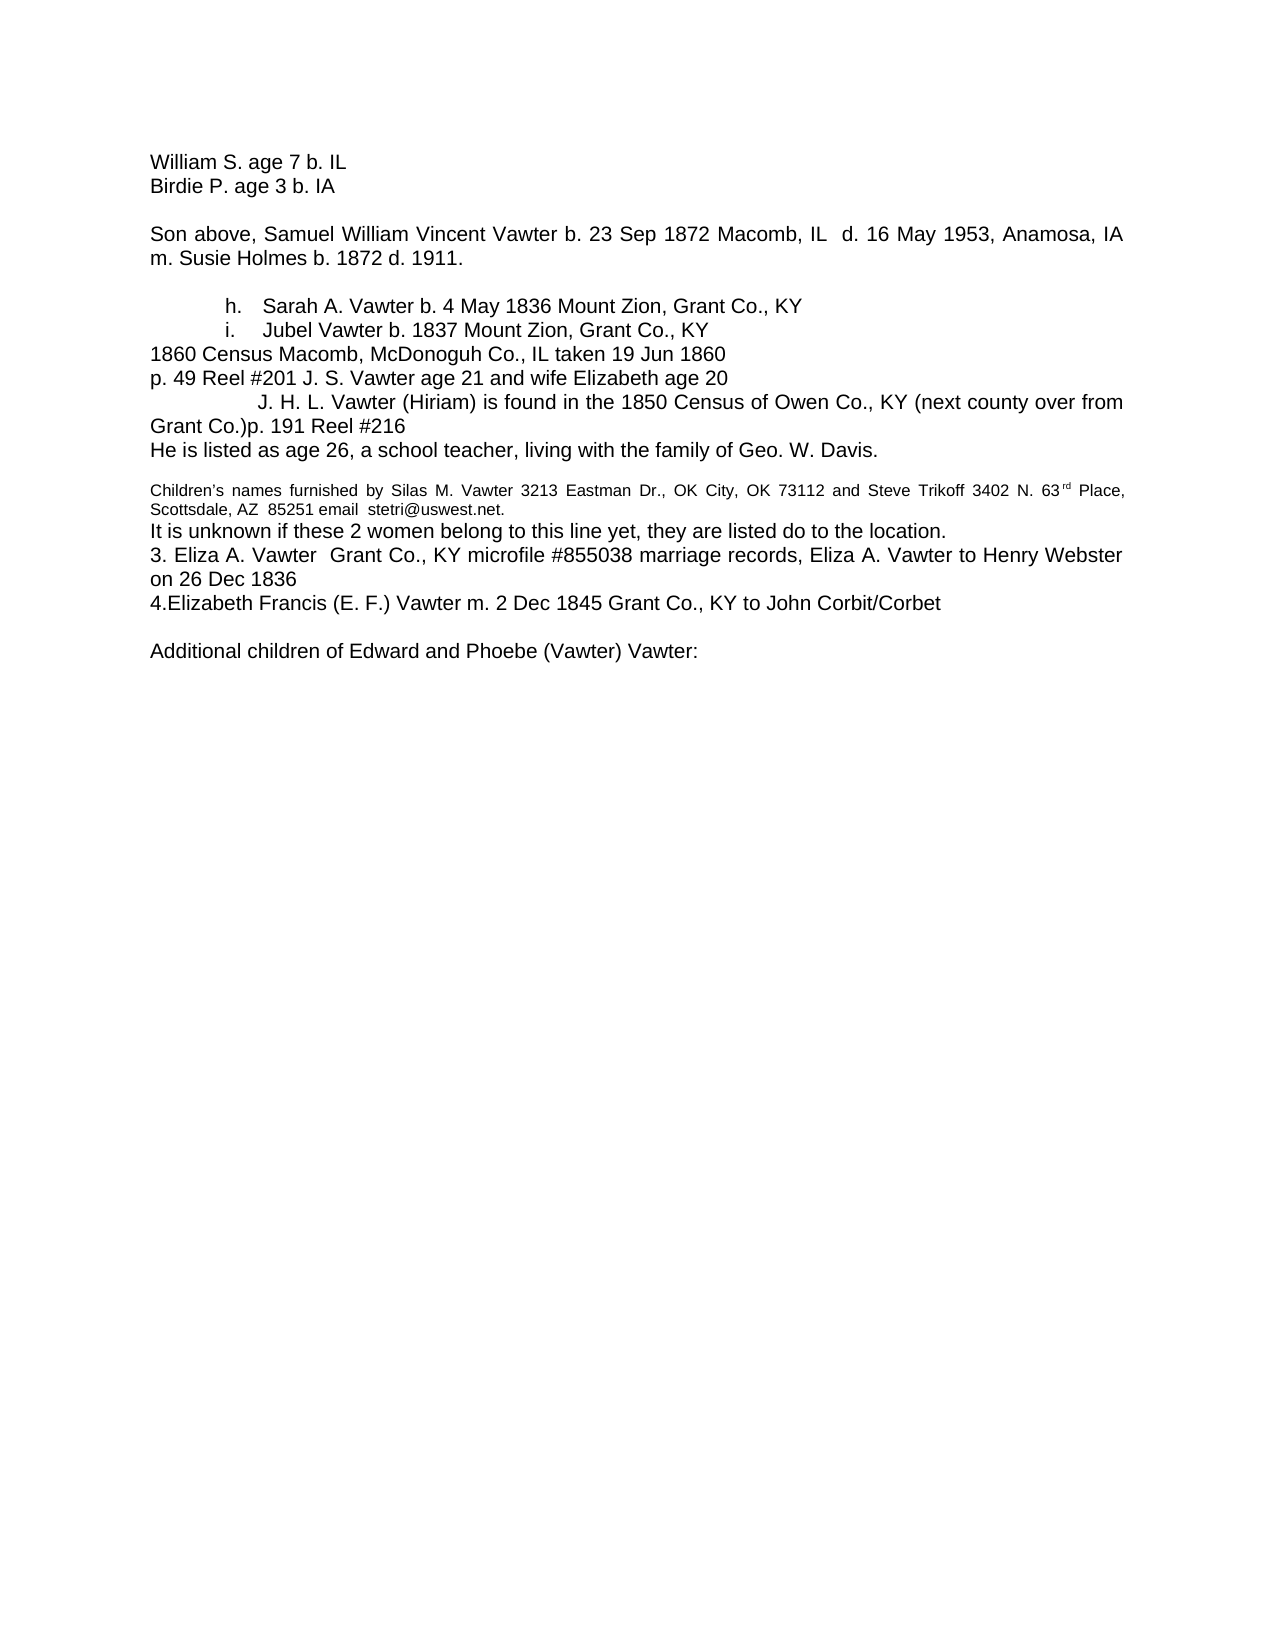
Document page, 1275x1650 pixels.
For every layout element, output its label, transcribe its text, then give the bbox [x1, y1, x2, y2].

text 3. Eliza A. Vawter Grant Co., KY microfile #855038 marriage records, Eliza A. Vawter to Henry Webster on 26 Dec 1836 [150, 543, 1125, 591]
text p. 49 Reel #201 J. S. Vawter age 21 and wife Elizabeth age 20 [150, 366, 1125, 389]
text William S. age 7 b. IL [150, 150, 1125, 174]
text Son above, Samuel William Vincent Vawter b. 23 Sep 1872 Macomb, IL d. 16 May 1953, Anamosa, IA m. Susie Holmes b. 1872 d. 1911. [150, 222, 1125, 270]
list Jubel Vawter b. 1837 Mount Zion, Grant Co., KY [225, 318, 1125, 342]
text 4.Elizabeth Francis (E. F.) Vawter m. 2 Dec 1845 Grant , KY to John Corbit/Corbet [150, 591, 1125, 615]
text It is unknown if these 2 women belong to this line yet, they are listed do to the location. [150, 519, 1125, 543]
list Sarah A. Vawter b. 4 May 1836 Mount Zion, Grant Co., KY [225, 294, 1125, 318]
text J. H. L. Vawter (Hiriam) is found in the 1850 Census of Owen Co., KY (next county over from Grant Co.)p. 191 Reel #216 [150, 389, 1125, 437]
text Additional children of Edward and Phoebe (Vawter) Vawter: [150, 639, 1125, 663]
text Children’s names furnished by Silas M. Vawter 3213 City, OK 73112 and Steve Trikoff email stetri@uswest.net. [150, 481, 1125, 519]
text He is listed as age 26, a school teacher, living with the family of Geo. W. Davis. [150, 437, 1125, 461]
text 1860 Census Macomb, McDonoguh Co., IL taken 19 Jun 1860 [150, 342, 1125, 366]
text Birdie P. age 3 b. IA [150, 174, 1125, 198]
